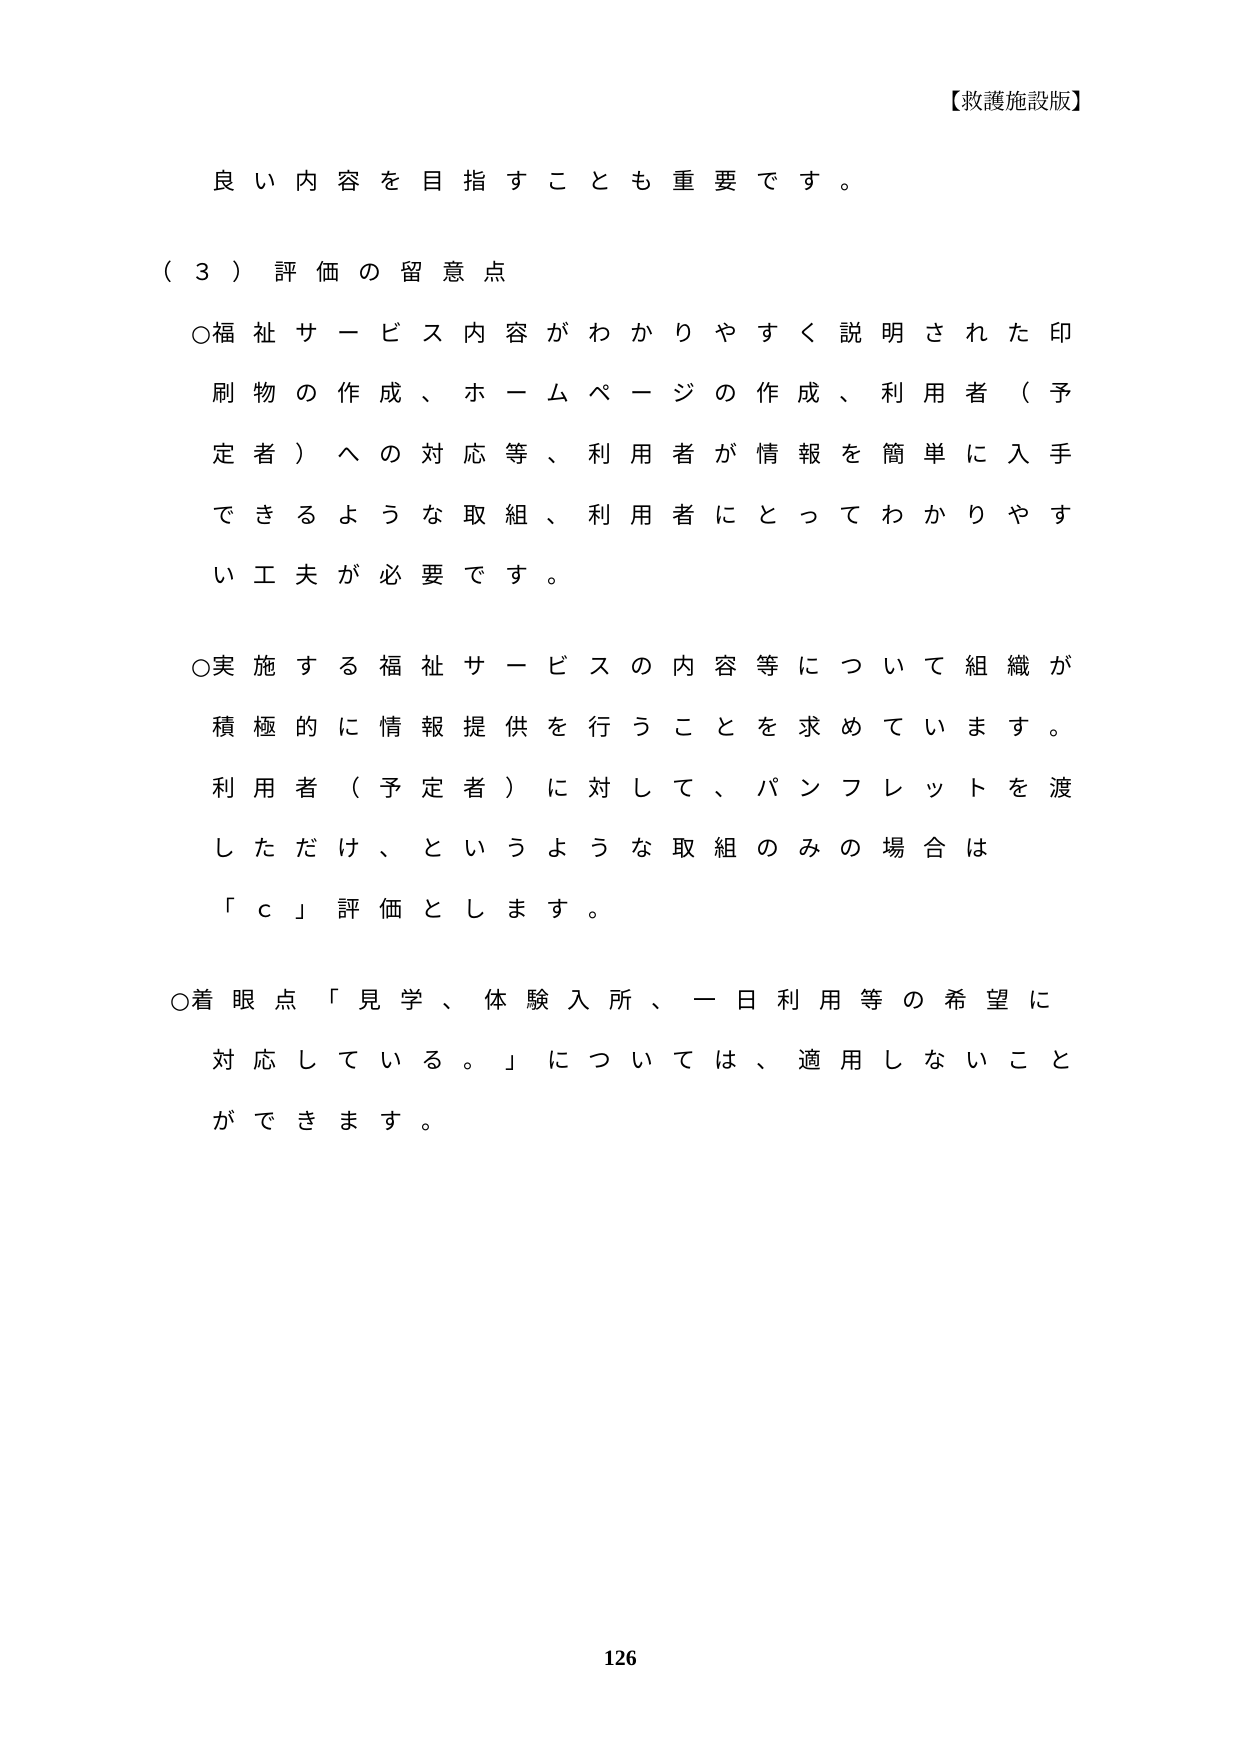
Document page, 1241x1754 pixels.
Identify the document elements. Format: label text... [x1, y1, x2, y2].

text （３）評価の留意点 [149, 240, 1091, 301]
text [170, 149, 1091, 210]
text ○福祉サービス内容がわかりやすく説明された印刷物の作成、ホームページの作成、利用者（予定者）への対応等、利用者が情報を簡単に入手できるような取組、利用者にとってわかりやすい工夫が必要です。 [170, 301, 1091, 604]
text ○着眼点「見学、体験入所、一日利用等の希望に対応している。」については、適用しないことができます。 [170, 968, 1091, 1150]
text ○実施する福祉サービスの内容等について組織が積極的に情報提供を行うことを求めています。利用者（予定者）に対して、パンフレットを渡しただけ、というような取組のみの場合は「ｃ」評価とします。 [170, 634, 1091, 938]
